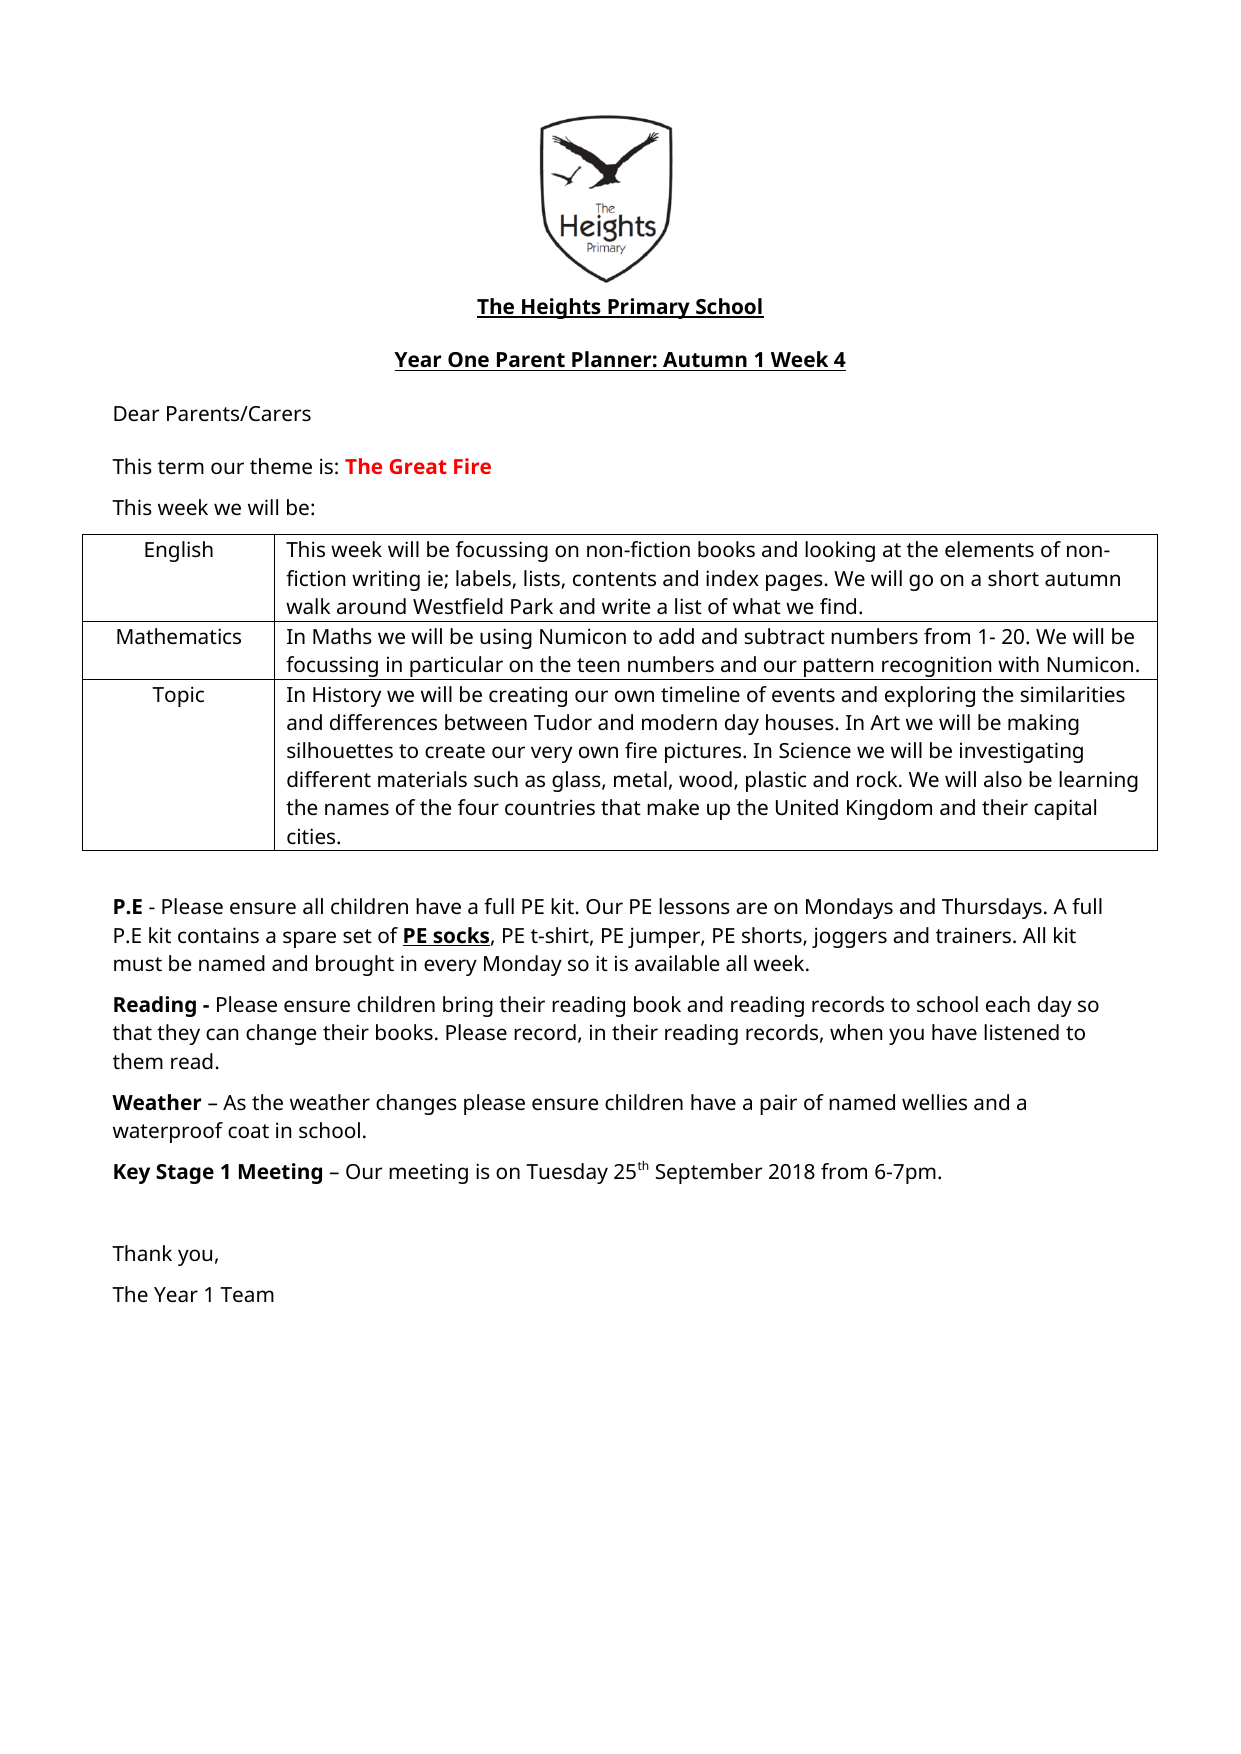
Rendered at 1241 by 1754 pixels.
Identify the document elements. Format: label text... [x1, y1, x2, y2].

text The Year 1 Team [112, 1280, 1128, 1308]
text Weather – As the weather changes please ensure children have a pair of named wellies and a waterproof coat in school. [112, 1088, 1128, 1145]
text P.E - Please ensure all children have a full PE kit. Our PE lessons are on Mondays and Thursdays. A full P.E kit contains a spare set of PE socks, PE t-shirt, PE jumper, PE shorts, joggers and trainers. All kit must be named and brought in every Monday so it is available all week. [112, 892, 1128, 978]
table_cell Topic [83, 680, 274, 850]
text Key Stage 1 Meeting – Our meeting is on Tuesday 25th September 2018 from 6-7pm. [112, 1157, 1128, 1186]
text This term our theme is: The Great Fire [112, 452, 1128, 481]
text Thank you, [112, 1239, 1128, 1268]
table_cell In History we will be creating our own timeline of events and exploring the similarities and differences between Tudor and modern day houses. In Art we will be making silhouettes to create our very own fire pictures. In Science we will be investigating different materials such as glass, metal, wood, plastic and rock. We will also be learning the names of the four countries that make up the United Kingdom and their capital cities. [275, 680, 1157, 850]
text The Heights Primary School [112, 292, 1128, 321]
table_header This week will be focussing on non-fiction books and looking at the elements of non-fiction writing ie; labels, lists, contents and index pages. We will go on a short autumn walk around Westfield Park and write a list of what we find. [275, 535, 1157, 621]
text Year One Parent Planner: Autumn 1 Week 4 [112, 346, 1128, 374]
text Dear Parents/Carers [112, 399, 1128, 427]
table_cell Mathematics [83, 622, 274, 679]
picture [536, 112, 678, 291]
text This week we will be: [112, 493, 1128, 522]
table_header English [83, 535, 274, 621]
table_cell In Maths we will be using Numicon to add and subtract numbers from 1- 20. We will be focussing in particular on the teen numbers and our pattern recognition with Numicon. [275, 622, 1157, 679]
text Reading - Please ensure children bring their reading book and reading records to school each day so that they can change their books. Please record, in their reading records, when you have listened to them read. [112, 990, 1128, 1075]
